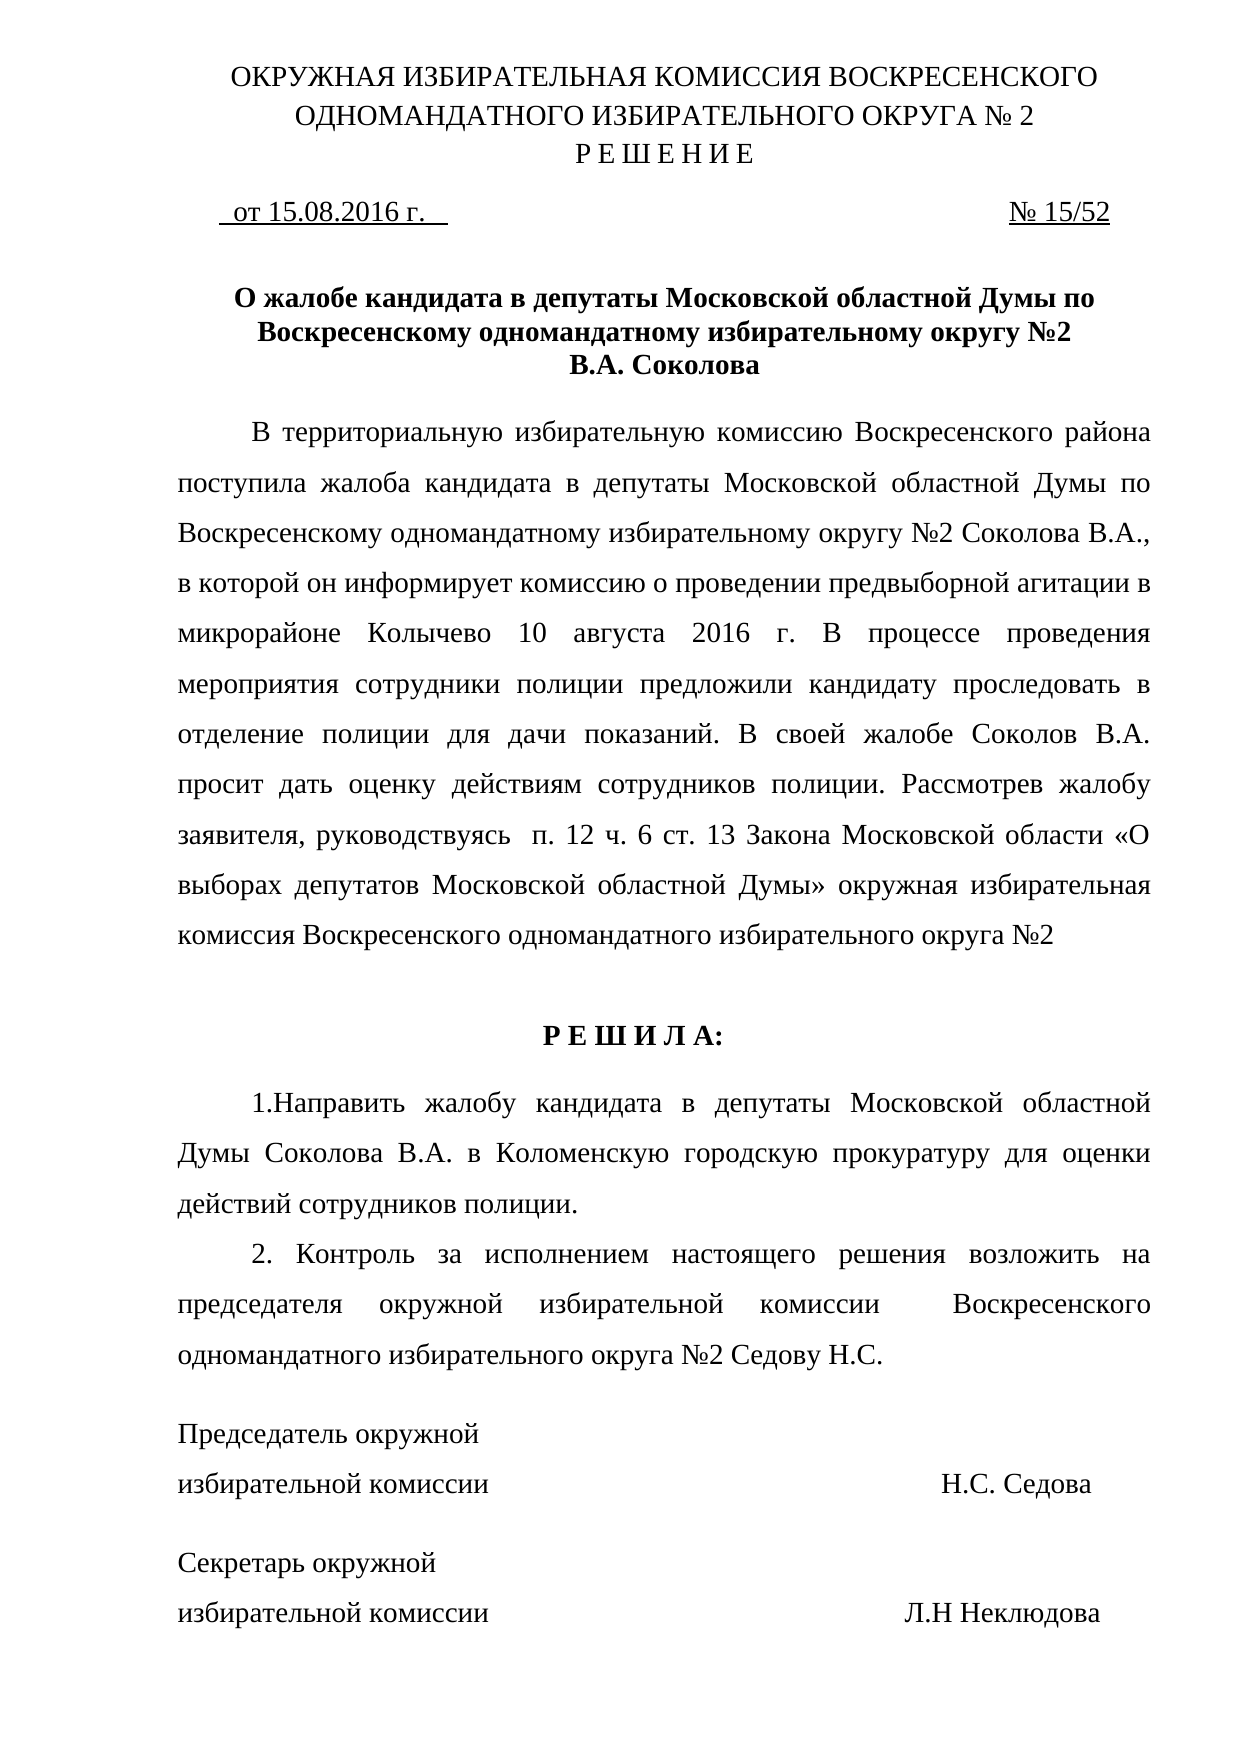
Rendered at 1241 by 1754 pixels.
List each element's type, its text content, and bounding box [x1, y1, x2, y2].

text В.А. Соколова [177, 347, 1152, 381]
text 1.Направить жалобу кандидата в депутаты Московской областной Думы Соколова В.А. в Коломенскую городскую прокуратуру для оценки действий сотрудников полиции. [177, 1085, 1152, 1219]
text от 15.08.2016 г. № 15/52 [177, 194, 1152, 227]
text Председатель окружной [177, 1416, 1152, 1449]
text Секретарь окружной [177, 1545, 1152, 1579]
text В территориальную избирательную комиссию Воскресенского района поступила жалоба кандидата в депутаты Московской областной Думы по Воскресенскому одномандатному избирательному округу №2 Соколова В.А., в которой он информирует комиссию о проведении предвыборной агитации в микрорайоне Колычево 10 августа 2016 г. В процессе проведения мероприятия сотрудники полиции предложили кандидату проследовать в отделение полиции для дачи показаний. В своей жалобе Соколов В.А. просит дать оценку действиям сотрудников полиции. Рассмотрев жалобу заявителя, руководствуясь п. 12 ч. 6 ст. 13 Закона Московской области «О выборах депутатов Московской областной Думы» окружная избирательная комиссия Воскресенского одномандатного избирательного округа №2 [177, 414, 1152, 951]
text РЕШЕНИЕ [177, 136, 1152, 170]
text избирательной комиссии Л.Н Неклюдова [177, 1596, 1152, 1629]
text избирательной комиссии Н.С. Седова [177, 1466, 1152, 1500]
text 2. Контроль за исполнением настоящего решения возложить на председателя окружной избирательной комиссии Воскресенского одномандатного избирательного округа №2 Седову Н.С. [177, 1236, 1152, 1370]
text ОКРУЖНАЯ ИЗБИРАТЕЛЬНАЯ КОМИССИЯ ВОСКРЕСЕНСКОГО ОДНОМАНДАТНОГО ИЗБИРАТЕЛЬНОГО ОКРУГА № 2 [177, 59, 1152, 131]
text Р Е Ш И Л А: [177, 1018, 1152, 1052]
text О жалобе кандидата в депутаты Московской областной Думы по Воскресенскому одномандатному избирательному округу №2 [177, 280, 1152, 347]
